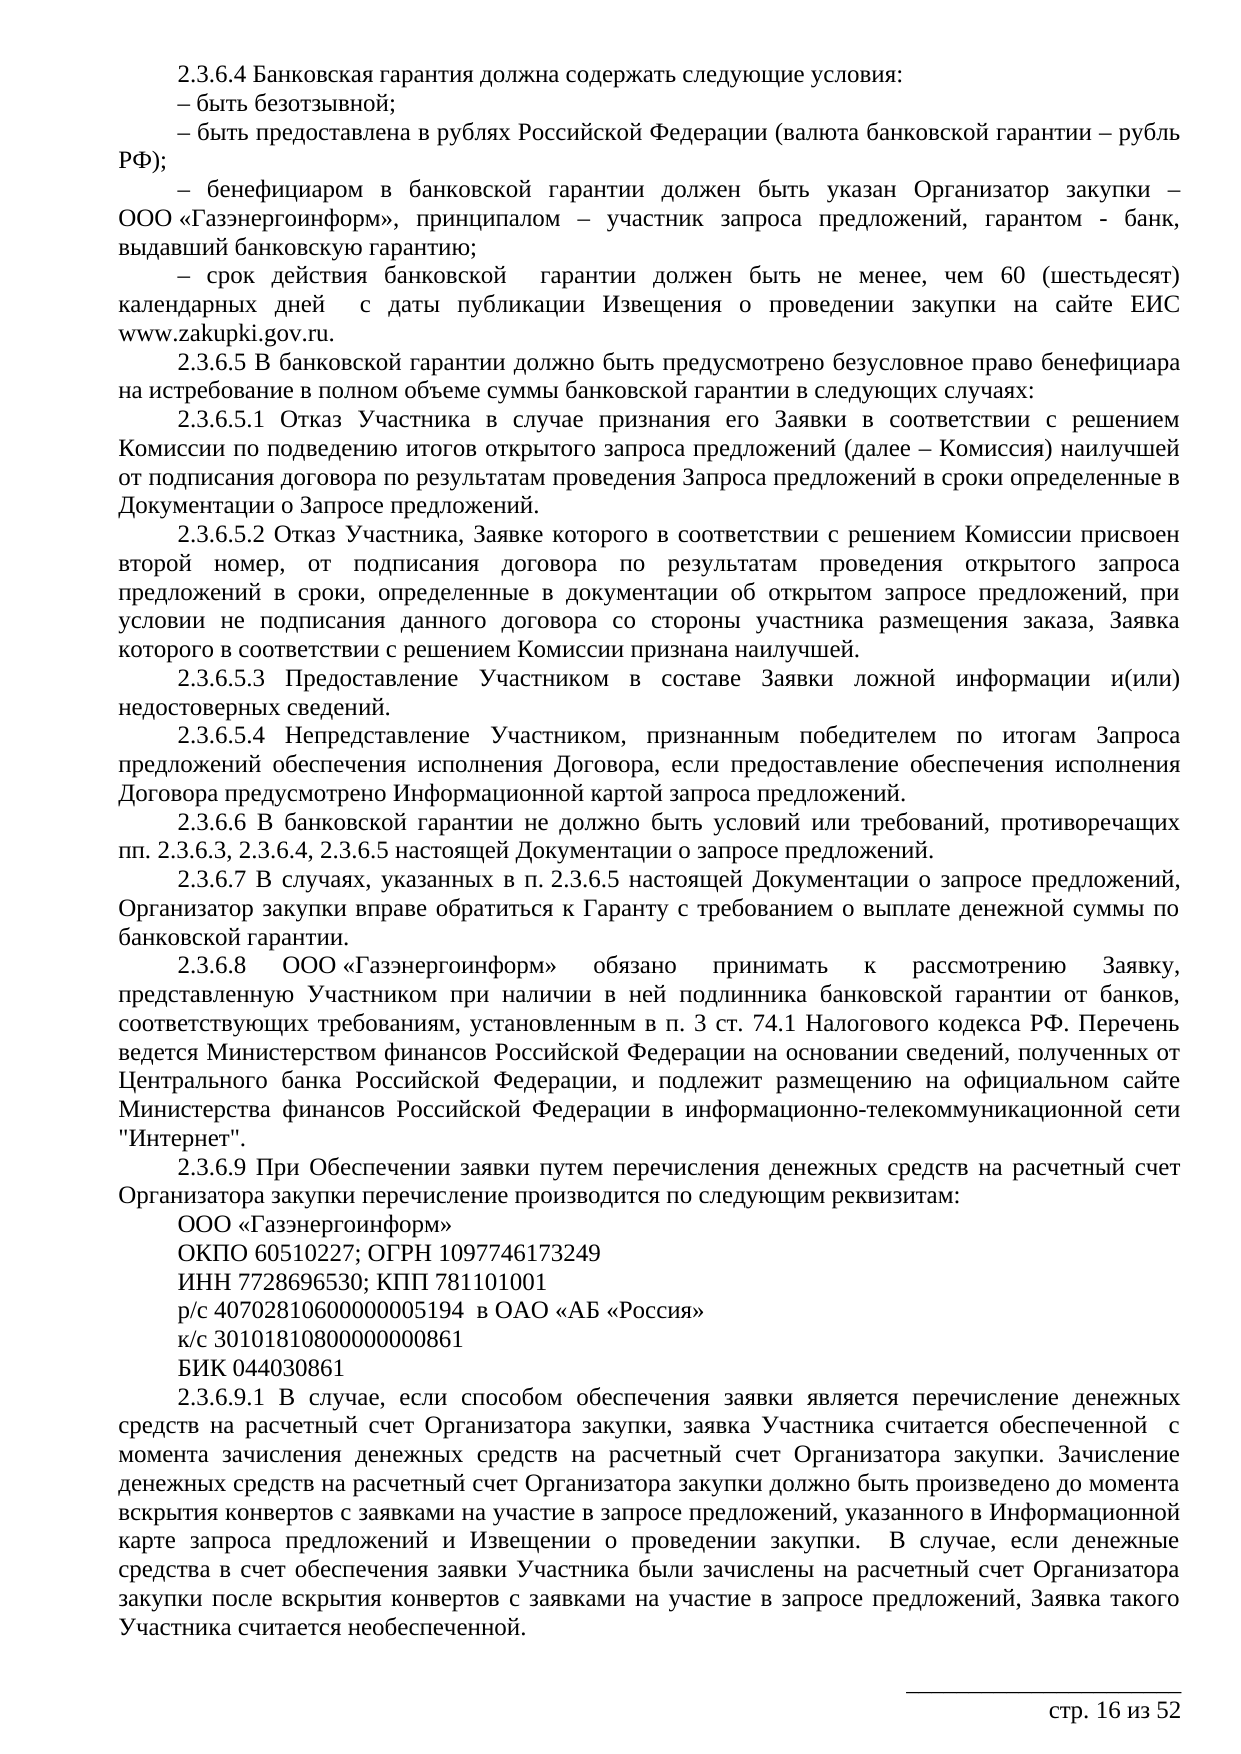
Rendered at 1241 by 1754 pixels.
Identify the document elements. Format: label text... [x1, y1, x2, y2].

text ООО «Газэнергоинформ» [118, 1209, 1181, 1238]
text ИНН 7728696530; КПП 781101001 [118, 1267, 1181, 1295]
text ОКПО 60510227; ОГРН 1097746173249 [118, 1238, 1181, 1267]
text 2.3.6.9 При Обеспечении заявки путем перечисления денежных средств на расчетный счет Организатора закупки перечисление производится по следующим реквизитам: [118, 1152, 1181, 1209]
text 2.3.6.8 ООО «Газэнергоинформ» обязано принимать к рассмотрению Заявку, представленную Участником при наличии в ней подлинника банковской гарантии от банков, соответствующих требованиям, установленным в п. 3 ст. 74.1 Налогового кодекса РФ. Перечень ведется Министерством финансов Российской Федерации на основании сведений, полученных от Центрального банка Российской Федерации, и подлежит размещению на официальном сайте Министерства финансов Российской Федерации в информационно-телекоммуникационной сети "Интернет". [118, 950, 1181, 1152]
text 2.3.6.9.1 В случае, если способом обеспечения заявки является перечисление денежных средств на расчетный счет Организатора закупки, заявка Участника считается обеспеченной с момента зачисления денежных средств на расчетный счет Организатора закупки. Зачисление денежных средств на расчетный счет Организатора закупки должно быть произведено до момента вскрытия конвертов с заявками на участие в запросе предложений, указанного в Информационной карте запроса предложений и Извещении о проведении закупки. В случае, если денежные средства в счет обеспечения заявки Участника были зачислены на расчетный счет Организатора закупки после вскрытия конвертов с заявками на участие в запросе предложений, Заявка такого Участника считается необеспеченной. [118, 1382, 1181, 1640]
text 2.3.6.5.1 Отказ Участника в случае признания его Заявки в соответствии с решением Комиссии по подведению итогов открытого запроса предложений (далее – Комиссия) наилучшей от подписания договора по результатам проведения Запроса предложений в сроки определенные в Документации о Запросе предложений. [118, 404, 1181, 519]
text 2.3.6.5 В банковской гарантии должно быть предусмотрено безусловное право бенефициара на истребование в полном объеме суммы банковской гарантии в следующих случаях: [118, 347, 1181, 404]
text 2.3.6.5.3 Предоставление Участником в составе Заявки ложной информации и(или) недостоверных сведений. [118, 663, 1181, 720]
text р/с 40702810600000005194 в ОАО «АБ «Россия» [118, 1295, 1181, 1324]
text – быть безотзывной; [118, 88, 1181, 117]
text к/с 30101810800000000861 [118, 1324, 1181, 1353]
text 2.3.6.6 В банковской гарантии не должно быть условий или требований, противоречащих пп. 2.3.6.3, 2.3.6.4, 2.3.6.5 настоящей Документации о запросе предложений. [118, 807, 1181, 864]
text БИК 044030861 [118, 1353, 1181, 1382]
text 2.3.6.5.4 Непредставление Участником, признанным победителем по итогам Запроса предложений обеспечения исполнения Договора, если предоставление обеспечения исполнения Договора предусмотрено Информационной картой запроса предложений. [118, 720, 1181, 807]
text 2.3.6.7 В случаях, указанных в п. 2.3.6.5 настоящей Документации о запросе предложений, Организатор закупки вправе обратиться к Гаранту с требованием о выплате денежной суммы по банковской гарантии. [118, 864, 1181, 950]
text – быть предоставлена в рублях Российской Федерации (валюта банковской гарантии – рубль РФ); [118, 117, 1181, 174]
text – бенефициаром в банковской гарантии должен быть указан Организатор закупки – ООО «Газэнергоинформ», принципалом – участник запроса предложений, гарантом - банк, выдавший банковскую гарантию; [118, 174, 1181, 260]
text 2.3.6.5.2 Отказ Участника, Заявке которого в соответствии с решением Комиссии присвоен второй номер, от подписания договора по результатам проведения открытого запроса предложений в сроки, определенные в документации об открытом запросе предложений, при условии не подписания данного договора со стороны участника размещения заказа, Заявка которого в соответствии с решением Комиссии признана наилучшей. [118, 519, 1181, 663]
text – срок действия банковской гарантии должен быть не менее, чем 60 (шестьдесят) календарных дней с даты публикации Извещения о проведении закупки на сайте ЕИС www.zakupki.gov.ru. [118, 260, 1181, 347]
text 2.3.6.4 Банковская гарантия должна содержать следующие условия: [118, 59, 1181, 88]
